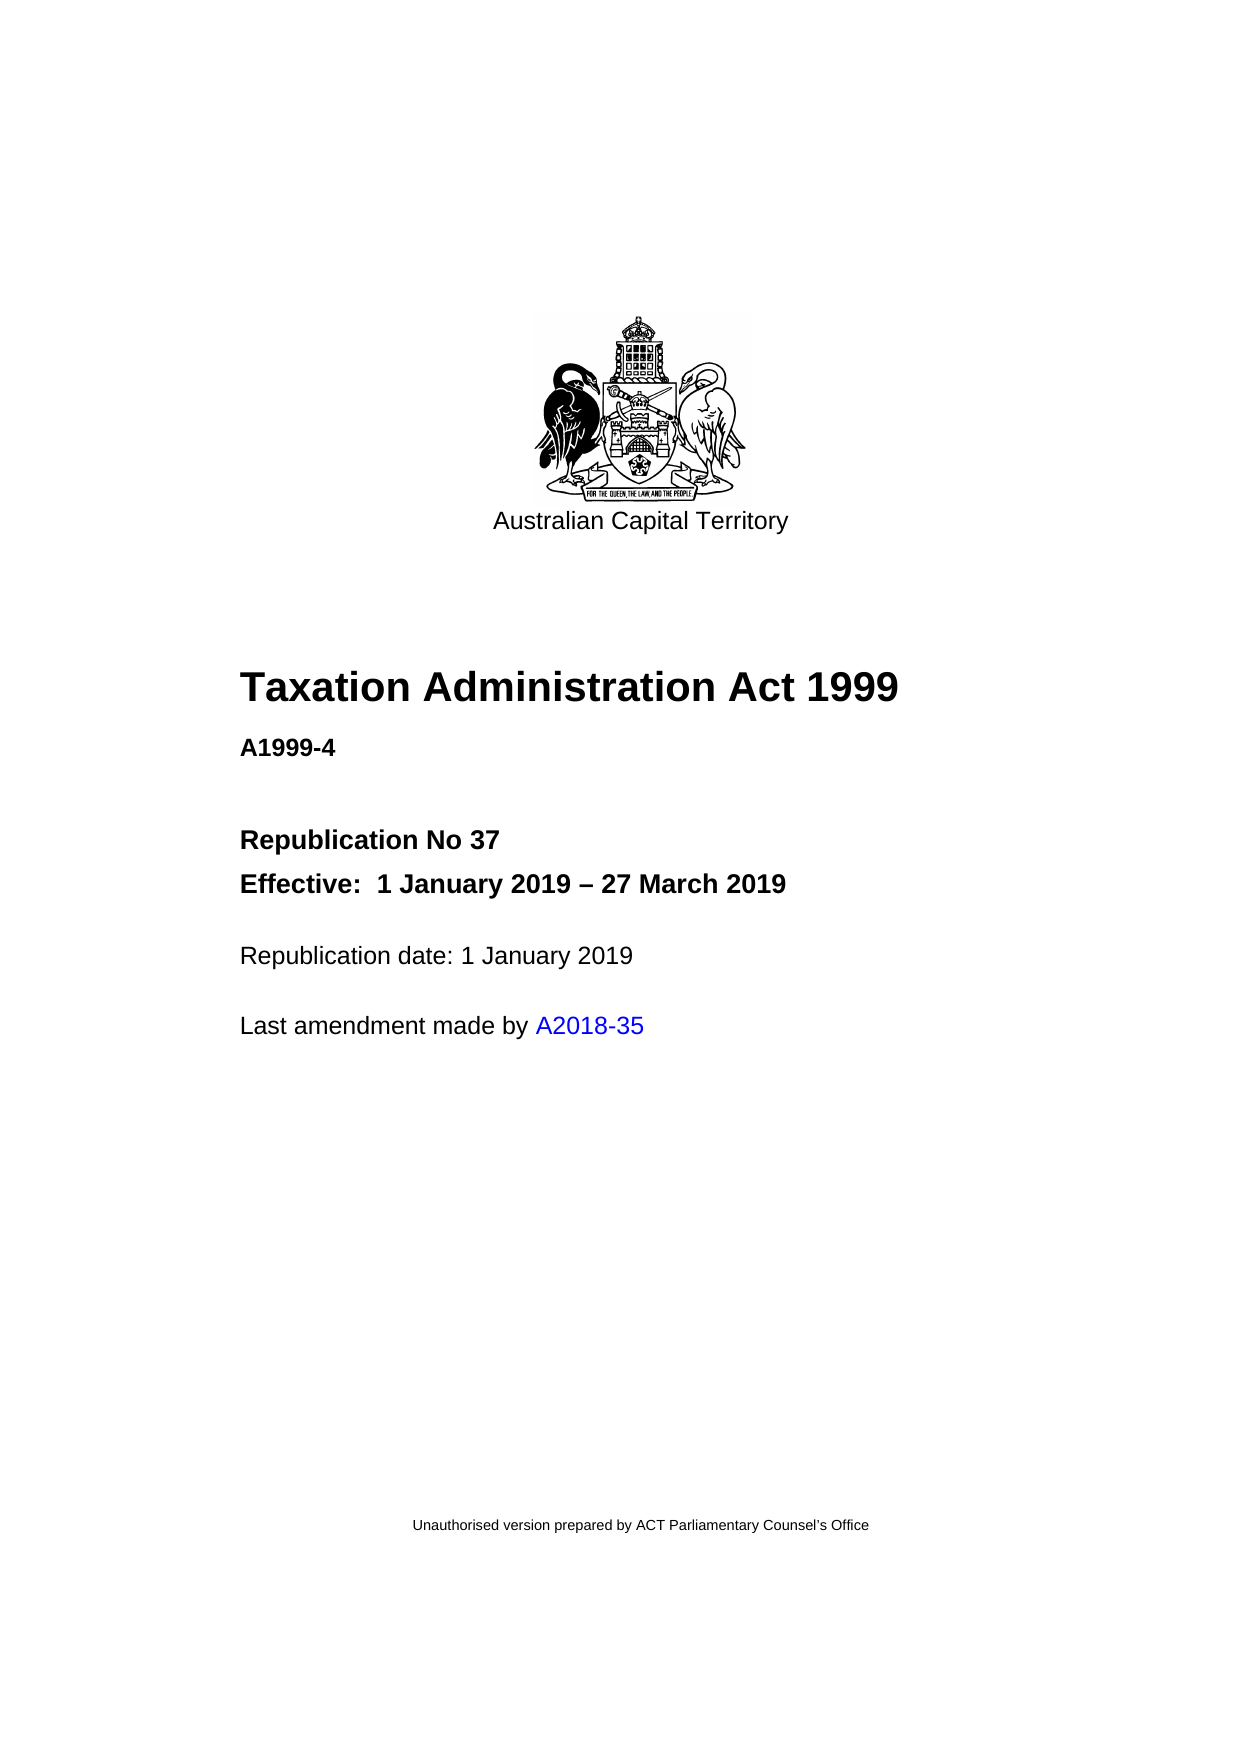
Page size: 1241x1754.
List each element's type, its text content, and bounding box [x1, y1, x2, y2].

text Last amendment made by A2018-35 [239, 1011, 1042, 1040]
text Australian Capital Territory [239, 506, 1042, 535]
picture [531, 312, 751, 507]
text Republication No 37 [239, 824, 1042, 855]
text Effective: 1 January 2019 – 27 March 2019 [239, 868, 1042, 899]
text A1999-4 [239, 733, 1042, 762]
text Republication date: 1 January 2019 [239, 941, 1042, 969]
